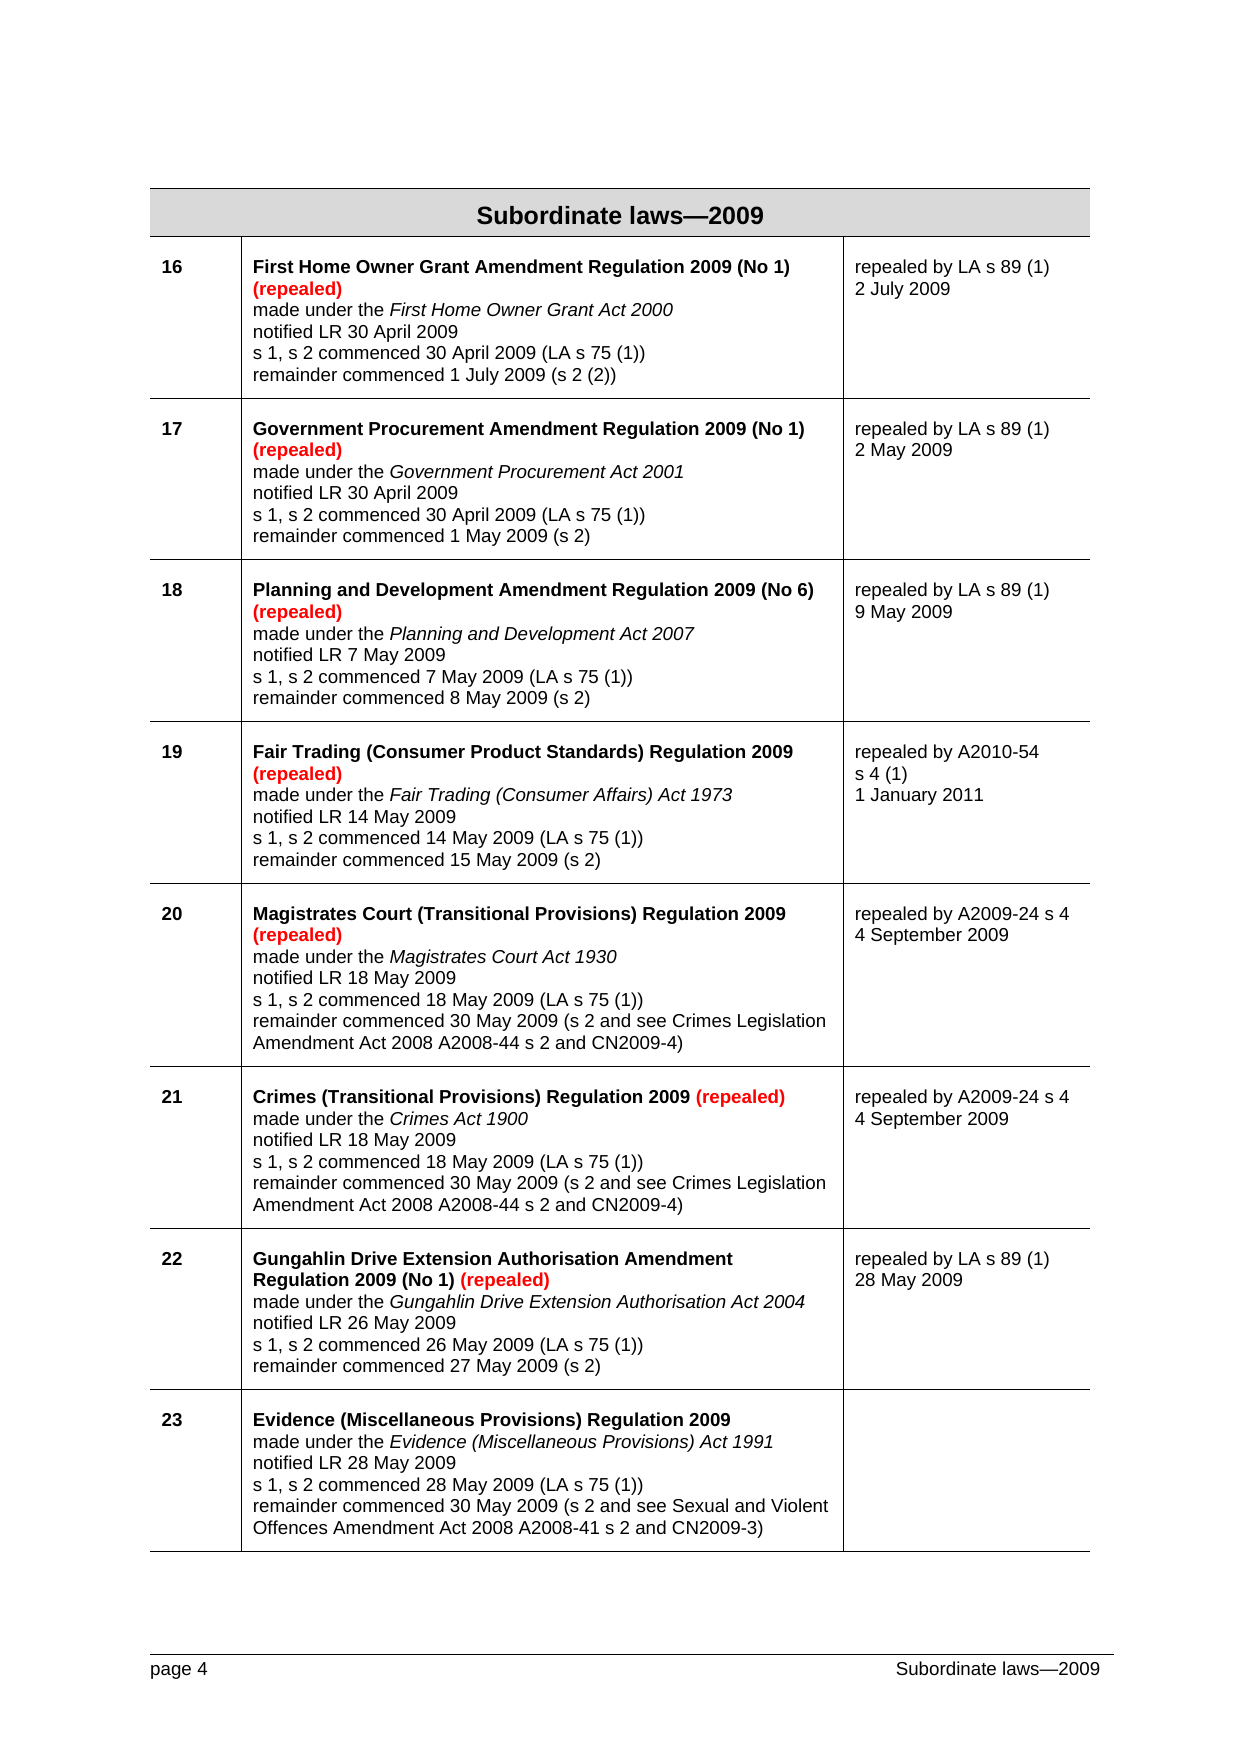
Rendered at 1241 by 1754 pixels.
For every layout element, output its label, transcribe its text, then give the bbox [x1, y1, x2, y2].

table_cell repealed by LA s 89 (1) 2 May 2009 [844, 399, 1090, 559]
table_cell 20 [150, 884, 241, 1066]
table_cell repealed by A2009-24 s 4 4 September 2009 [844, 1067, 1090, 1228]
table_cell 17 [150, 399, 241, 559]
table_cell repealed by A2010-54 s 4 (1) 1 January 2011 [844, 722, 1090, 883]
table_cell [844, 1390, 1090, 1551]
table_cell 19 [150, 722, 241, 883]
table_cell 21 [150, 1067, 241, 1228]
table_cell repealed by A2009-24 s 4 4 September 2009 [844, 884, 1090, 1066]
table_cell 16 [150, 237, 241, 398]
table_cell Magistrates Court (Transitional Provisions) Regulation 2009 (repealed) made under the Magistrates Court Act 1930 notified LR 18 May 2009 s 1, s 2 commenced 18 May 2009 (LA s 75 (1)) remainder commenced 30 May 2009 (s 2 and see Crimes Legislation Amendment Act 2008 A2008-44 s 2 and CN2009-4) [242, 884, 843, 1066]
table_cell Government Procurement Amendment Regulation 2009 (No 1) (repealed) made under the Government Procurement Act 2001 notified LR 30 April 2009 s 1, s 2 commenced 30 April 2009 (LA s 75 (1)) remainder commenced 1 May 2009 (s 2) [242, 399, 843, 559]
table_cell Crimes (Transitional Provisions) Regulation 2009 (repealed) made under the Crimes Act 1900 notified LR 18 May 2009 s 1, s 2 commenced 18 May 2009 (LA s 75 (1)) remainder commenced 30 May 2009 (s 2 and see Crimes Legislation Amendment Act 2008 A2008-44 s 2 and CN2009-4) [242, 1067, 843, 1228]
table_cell Extension Authorisation Amendment Regulation 2009 (No 1) (repealed) made under the Gungahlin Drive Extension Authorisation Act 2004 notified LR 26 May 2009 s 1, s 2 commenced 26 May 2009 (LA s 75 (1)) remainder commenced 27 May 2009 (s 2) [242, 1229, 843, 1389]
table_cell First Home Owner Grant Amendment Regulation 2009 (No 1) (repealed) made under the First Home Owner Grant Act 2000 notified LR 30 April 2009 s 1, s 2 commenced 30 April 2009 (LA s 75 (1)) remainder commenced 1 July 2009 (s 2 (2)) [242, 237, 843, 398]
table_cell repealed by LA s 89 (1) 28 May 2009 [844, 1229, 1090, 1389]
table_cell 22 [150, 1229, 241, 1389]
table_cell Evidence (Miscellaneous Provisions) Regulation 2009 made under the Evidence (Miscellaneous Provisions) Act 1991 notified LR 28 May 2009 s 1, s 2 commenced 28 May 2009 (LA s 75 (1)) remainder commenced 30 May 2009 (s 2 and see Sexual and Violent Offences Amendment Act 2008 A2008-41 s 2 and CN2009-3) [242, 1390, 843, 1551]
table_cell 18 [150, 560, 241, 721]
table_cell Fair Trading (Consumer Product Standards) Regulation 2009 (repealed) made under the Fair Trading (Consumer Affairs) Act 1973 notified LR 14 May 2009 s 1, s 2 commenced 14 May 2009 (LA s 75 (1)) remainder commenced 15 May 2009 (s 2) [242, 722, 843, 883]
table_cell repealed by LA s 89 (1) 9 May 2009 [844, 560, 1090, 721]
table_cell 23 [150, 1390, 241, 1551]
table_header Subordinate laws—2009 [150, 189, 1090, 236]
table_cell Planning and Development Amendment Regulation 2009 (No 6) (repealed) made under the Planning and Development Act 2007 notified LR 7 May 2009 s 1, s 2 commenced 7 May 2009 (LA s 75 (1)) remainder commenced 8 May 2009 (s 2) [242, 560, 843, 721]
table_cell repealed by LA s 89 (1) 2 July 2009 [844, 237, 1090, 398]
